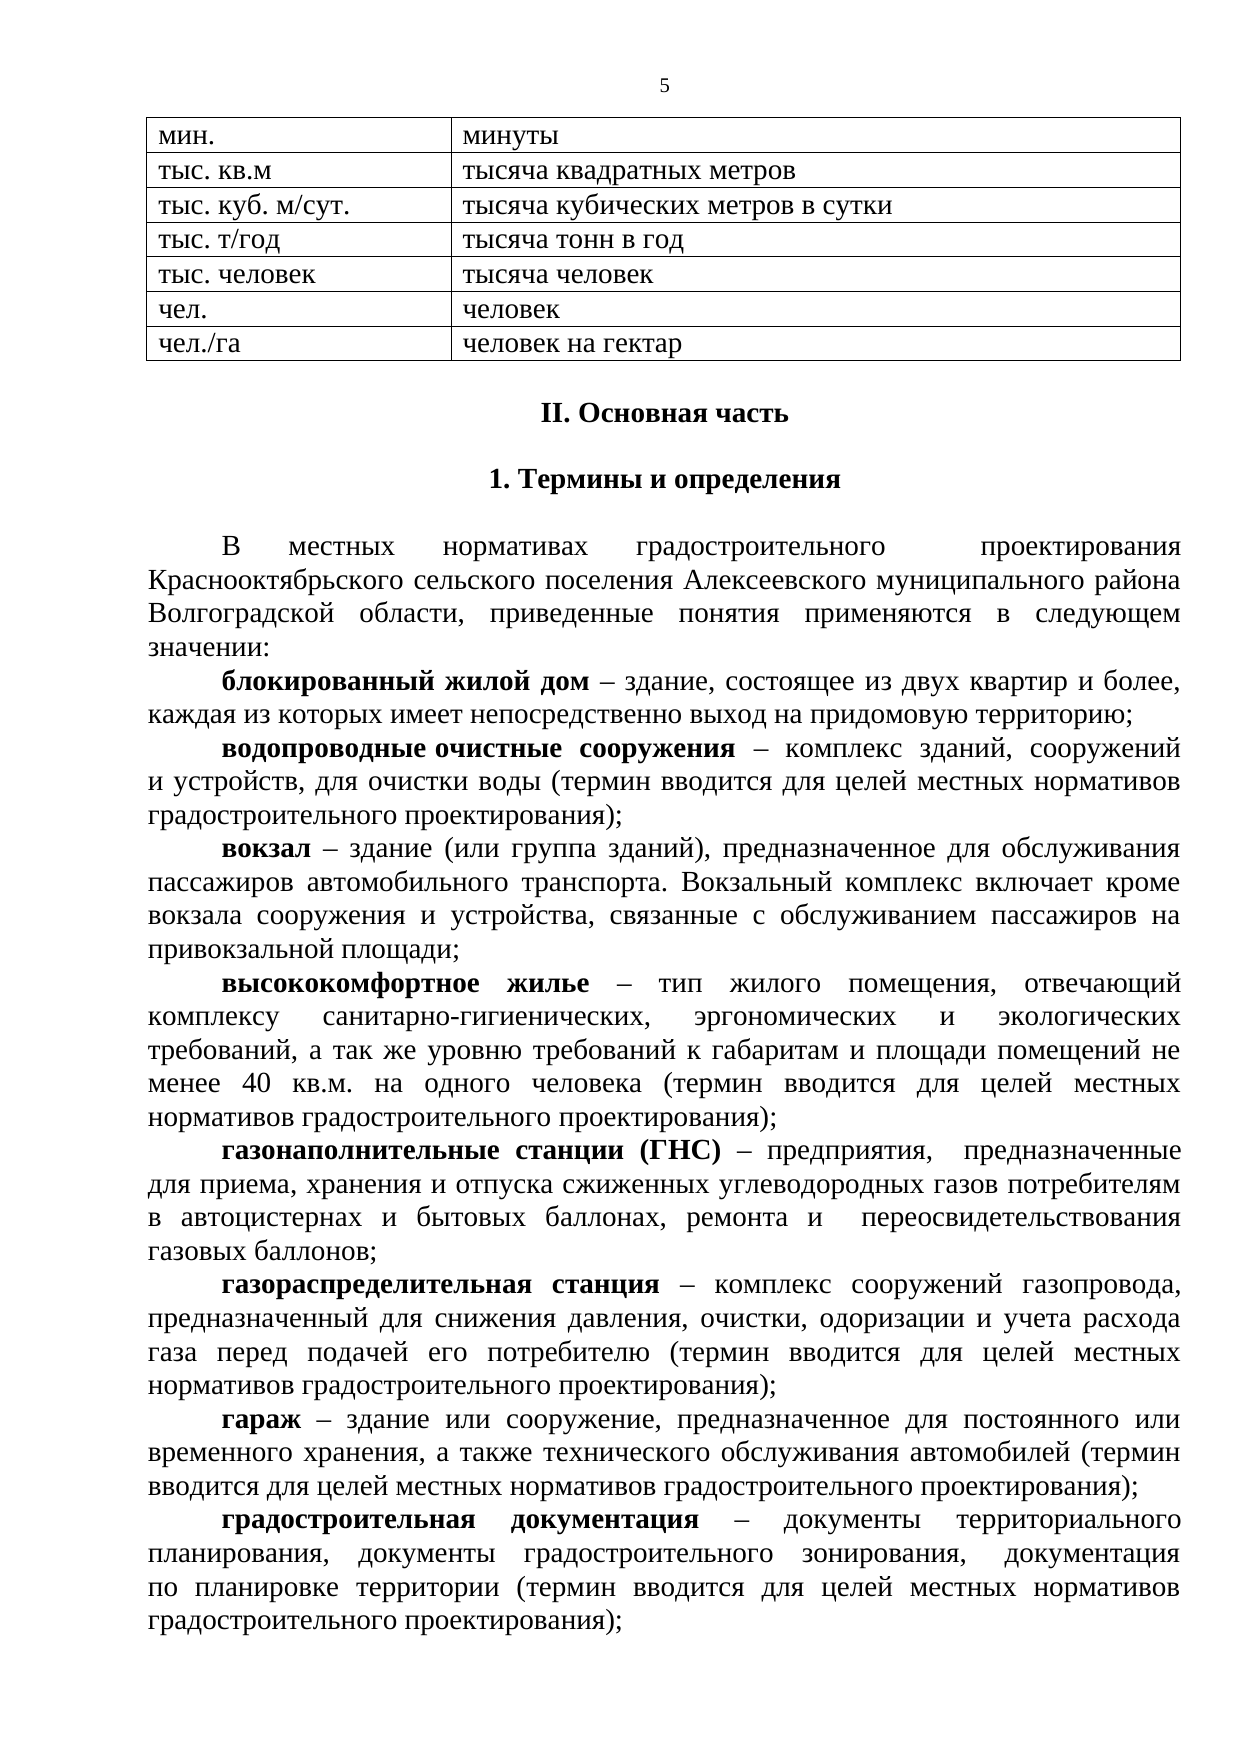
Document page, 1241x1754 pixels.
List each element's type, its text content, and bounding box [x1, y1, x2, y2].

table_cell чел. [147, 292, 451, 326]
subtitle Основная часть [540, 395, 1194, 428]
table_cell тысяча квадратных метров [452, 153, 1180, 187]
text газонаполнительные станции (ГНС) – предприятия, предназначенные для приема, хранения и отпуска сжиженных углеводородных газов потребителям в автоцистернах и бытовых баллонах, ремонта и переосвидетельствования газовых баллонов; [148, 1132, 1182, 1267]
table_cell тыс. куб. м/сут. [147, 188, 451, 222]
text высококомфортное жилье – тип жилого помещения, отвечающий комплексу санитарно-гигиенических, эргономических и экологических требований, а так же уровню требований к габаритам и площади помещений не менее 40 кв.м. на одного человека (термин вводится для целей местных нормативов градостроительного проектирования); [148, 965, 1182, 1132]
table_cell тыс. т/год [147, 223, 451, 256]
table_cell тысяча тонн в год [452, 223, 1180, 256]
table_cell тысяча человек [452, 257, 1180, 291]
table_cell тысяча кубических метров в сутки [452, 188, 1180, 222]
text блокированный жилой дом – здание, состоящее из двух квартир и более, каждая из которых имеет непосредственно выход на придомовую территорию; [148, 663, 1181, 730]
table_cell человек [452, 292, 1180, 326]
list Термины и определения [277, 462, 1194, 495]
table_cell тыс. кв.м [147, 153, 451, 187]
text В местных нормативах градостроительного проектирования Краснооктябрьского сельского поселения Алексеевского муниципального района Волгоградской области, приведенные понятия применяются в следующем значении: [148, 528, 1182, 663]
text градостроительная документация – документы территориального планирования, документы градостроительного зонирования, документация по планировке территории (термин вводится для целей местных нормативов градостроительного проектирования); [148, 1502, 1182, 1636]
table_header минуты [452, 118, 1180, 152]
text водопроводные очистные сооружения – комплекс зданий, сооружений и устройств, для очистки воды (термин вводится для целей местных нормативов градостроительного проектирования); [148, 730, 1182, 830]
text гараж – здание или сооружение, предназначенное для постоянного или временного хранения, а также технического обслуживания автомобилей (термин вводится для целей местных нормативов градостроительного проектирования); [148, 1401, 1182, 1502]
text газораспределительная станция – комплекс сооружений газопровода, предназначенный для снижения давления, очистки, одоризации и учета расхода газа перед подачей его потребителю (термин вводится для целей местных нормативов градостроительного проектирования); [148, 1267, 1182, 1401]
table_cell чел./га [147, 327, 451, 360]
text вокзал – здание (или группа зданий), предназначенное для обслуживания пассажиров автомобильного транспорта. Вокзальный комплекс включает кроме вокзала сооружения и устройства, связанные с обслуживанием пассажиров на привокзальной площади; [148, 830, 1182, 964]
table_cell тыс. человек [147, 257, 451, 291]
table_cell человек на гектар [452, 327, 1180, 360]
table_header мин. [147, 118, 451, 152]
